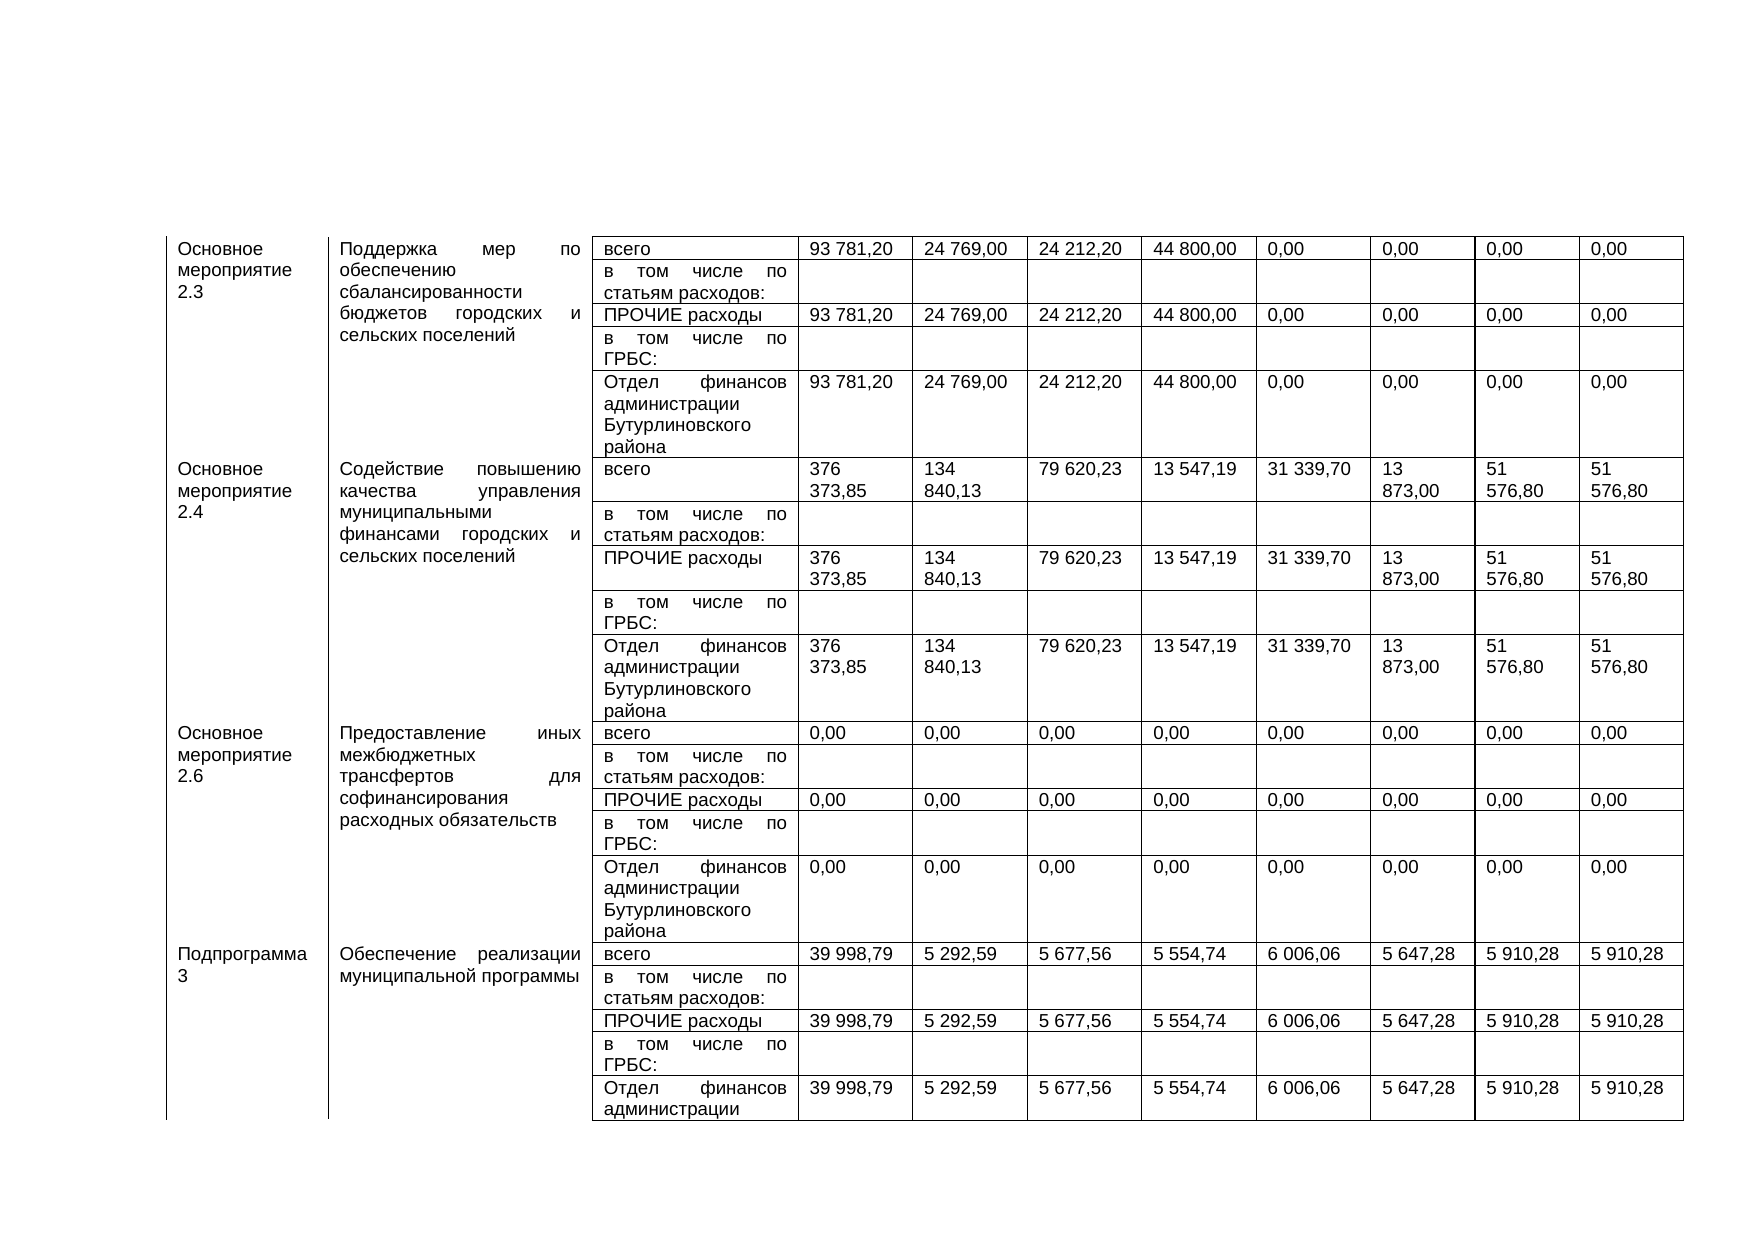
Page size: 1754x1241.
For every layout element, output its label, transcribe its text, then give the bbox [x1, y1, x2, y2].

table_cell 31 339,70 [1257, 546, 1370, 589]
table_cell 0,00 [1028, 856, 1141, 942]
table_cell [799, 966, 912, 1009]
table_cell 0,00 [1580, 722, 1683, 744]
table_cell 0,00 [1142, 856, 1256, 942]
table_cell 0,00 [1142, 789, 1256, 810]
table_cell 13 547,19 [1142, 546, 1256, 589]
table_cell [1257, 745, 1370, 788]
table_cell [913, 1032, 1027, 1075]
table_cell 0,00 [1371, 722, 1474, 744]
table_cell [1257, 260, 1370, 303]
table_cell 31 339,70 [1257, 458, 1370, 501]
table_cell 44 800,00 [1142, 304, 1256, 326]
table_cell 0,00 [1580, 856, 1683, 942]
table_cell 0,00 [1257, 856, 1370, 942]
table_cell 0,00 [1371, 789, 1474, 810]
table_cell [1257, 1032, 1370, 1075]
table_cell 79 620,23 [1028, 458, 1141, 501]
table_cell 0,00 [1257, 789, 1370, 810]
table_cell 24 212,20 [1028, 371, 1141, 457]
table_cell ПРОЧИЕ расходы [593, 546, 798, 589]
table_cell [913, 745, 1027, 788]
table_cell [1371, 966, 1474, 1009]
table_cell ПРОЧИЕ расходы [593, 304, 798, 326]
table_cell 0,00 [1580, 237, 1683, 259]
table_cell 0,00 [913, 722, 1027, 744]
table_cell 0,00 [799, 722, 912, 744]
table_cell [913, 502, 1027, 545]
table_cell 24 212,20 [1028, 304, 1141, 326]
table_cell [799, 745, 912, 788]
table_cell 0,00 [1371, 304, 1474, 326]
table_cell 93 781,20 [799, 371, 912, 457]
table_cell [1142, 1032, 1256, 1075]
table_cell [799, 327, 912, 370]
table_cell [1142, 811, 1256, 854]
table_cell [1028, 327, 1141, 370]
table_cell 134 840,13 [913, 458, 1027, 501]
table_cell [1476, 966, 1579, 1009]
table_cell [1476, 591, 1579, 634]
table_cell 0,00 [1580, 304, 1683, 326]
table_cell 44 800,00 [1142, 371, 1256, 457]
table_cell [799, 502, 912, 545]
table_cell Отдел финансов администрации Бутурлиновского района [593, 371, 798, 457]
table_cell 0,00 [913, 856, 1027, 942]
table_cell 93 781,20 [799, 237, 912, 259]
table_cell 134 840,13 [913, 546, 1027, 589]
table_cell 0,00 [799, 789, 912, 810]
table_cell 13 873,00 [1371, 635, 1474, 721]
table_cell ПРОЧИЕ расходы [593, 789, 798, 810]
table_cell 13 873,00 [1371, 458, 1474, 501]
table_cell Предоставление иных межбюджетных трансфертов для софинансирования расходных обязательств [329, 721, 592, 942]
table_cell Отдел финансов администрации Бутурлиновского района [593, 635, 798, 721]
table_cell 24 769,00 [913, 237, 1027, 259]
table_cell [1257, 966, 1370, 1009]
table_cell [1371, 327, 1474, 370]
table_cell [1371, 260, 1474, 303]
table_cell [1476, 745, 1579, 788]
table_cell 24 769,00 [913, 304, 1027, 326]
table_cell [1257, 811, 1370, 854]
table_cell [1371, 502, 1474, 545]
table_cell в том числе по ГРБС: [593, 327, 798, 370]
table_cell 5 647,28 [1371, 943, 1474, 964]
table_cell [1142, 502, 1256, 545]
table_cell Основное мероприятие 2.4 [167, 457, 328, 721]
table_cell 24 212,20 [1028, 237, 1141, 259]
table_cell 13 547,19 [1142, 635, 1256, 721]
table_cell 5 677,56 [1028, 1076, 1141, 1119]
table_cell [1371, 591, 1474, 634]
table_cell в том числе по статьям расходов: [593, 502, 798, 545]
table_cell всего [593, 943, 798, 964]
table_cell [1580, 591, 1683, 634]
table_cell 51 576,80 [1580, 458, 1683, 501]
table_cell всего [593, 458, 798, 501]
table_cell [1142, 745, 1256, 788]
table_cell [1580, 811, 1683, 854]
table_cell 5 910,28 [1476, 943, 1579, 964]
table_cell в том числе по ГРБС: [593, 591, 798, 634]
table_cell 5 292,59 [913, 943, 1027, 964]
table_cell [1028, 966, 1141, 1009]
table_cell 5 910,28 [1580, 1010, 1683, 1031]
table_cell в том числе по ГРБС: [593, 1032, 798, 1075]
table_cell [1580, 745, 1683, 788]
table_cell [913, 966, 1027, 1009]
table_cell Содействие повышению качества управления муниципальными финансами городских и сельских поселений [329, 457, 592, 721]
table_cell 24 769,00 [913, 371, 1027, 457]
table_cell Обеспечение реализации муниципальной программы [329, 942, 592, 1119]
table_cell 0,00 [1371, 856, 1474, 942]
table_cell 376 373,85 [799, 458, 912, 501]
table_cell 5 910,28 [1476, 1010, 1579, 1031]
table_cell [1371, 811, 1474, 854]
table_cell [1476, 502, 1579, 545]
table_cell [1580, 966, 1683, 1009]
table_cell 0,00 [1476, 722, 1579, 744]
table_cell 5 647,28 [1371, 1076, 1474, 1119]
table_cell [799, 811, 912, 854]
table_cell в том числе по статьям расходов: [593, 260, 798, 303]
table_cell 0,00 [1476, 304, 1579, 326]
table_cell ПРОЧИЕ расходы [593, 1010, 798, 1031]
table_cell [913, 591, 1027, 634]
table_cell 0,00 [1257, 304, 1370, 326]
table_cell [1580, 327, 1683, 370]
table_cell [913, 260, 1027, 303]
table_cell в том числе по ГРБС: [593, 811, 798, 854]
table_cell 5 647,28 [1371, 1010, 1474, 1031]
table_cell 0,00 [1028, 722, 1141, 744]
table_cell [1142, 966, 1256, 1009]
table_cell 0,00 [913, 789, 1027, 810]
table_cell 5 554,74 [1142, 943, 1256, 964]
table_cell [1028, 811, 1141, 854]
table_cell 0,00 [1371, 237, 1474, 259]
table_cell [1371, 1032, 1474, 1075]
table_cell 31 339,70 [1257, 635, 1370, 721]
table_cell [1142, 260, 1256, 303]
table_cell 0,00 [1142, 722, 1256, 744]
table_cell [1257, 327, 1370, 370]
table_cell [1476, 1032, 1579, 1075]
table_cell 5 554,74 [1142, 1076, 1256, 1119]
table_cell всего [593, 237, 798, 259]
table_cell 0,00 [1476, 789, 1579, 810]
table_cell [799, 260, 912, 303]
table_cell [1476, 327, 1579, 370]
table_cell 5 554,74 [1142, 1010, 1256, 1031]
table_cell Основное мероприятие 2.6 [167, 721, 328, 942]
table_cell 5 677,56 [1028, 943, 1141, 964]
table_cell 5 292,59 [913, 1076, 1027, 1119]
table_cell 93 781,20 [799, 304, 912, 326]
table_cell 0,00 [1371, 371, 1474, 457]
table_cell 0,00 [1476, 371, 1579, 457]
table_cell 0,00 [1257, 237, 1370, 259]
table_cell [1476, 260, 1579, 303]
table_cell 5 677,56 [1028, 1010, 1141, 1031]
table_cell Поддержка мер по обеспечению сбалансированности бюджетов городских и сельских поселений [328, 236, 592, 457]
table_cell 5 910,28 [1580, 1076, 1683, 1119]
table_cell [1580, 1032, 1683, 1075]
table_cell 39 998,79 [799, 943, 912, 964]
table_cell 79 620,23 [1028, 635, 1141, 721]
table_cell 5 910,28 [1476, 1076, 1579, 1119]
table_cell 5 292,59 [913, 1010, 1027, 1031]
table_cell [1257, 502, 1370, 545]
table_cell [913, 327, 1027, 370]
table_cell 376 373,85 [799, 546, 912, 589]
table_cell 13 547,19 [1142, 458, 1256, 501]
table_cell 51 576,80 [1476, 635, 1579, 721]
table_cell 51 576,80 [1580, 546, 1683, 589]
table_cell Подпрограмма 3 [167, 942, 328, 1119]
table_cell [1028, 502, 1141, 545]
table_cell [1028, 745, 1141, 788]
table_cell всего [593, 722, 798, 744]
table_cell [1476, 811, 1579, 854]
table_cell [1371, 745, 1474, 788]
table_cell [1142, 327, 1256, 370]
table_cell 134 840,13 [913, 635, 1027, 721]
table_cell 79 620,23 [1028, 546, 1141, 589]
table_cell [1028, 260, 1141, 303]
table_cell 39 998,79 [799, 1010, 912, 1031]
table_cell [593, 1076, 798, 1119]
table_cell 6 006,06 [1257, 1010, 1370, 1031]
table_cell Отдел финансов администрации Бутурлиновского района [593, 856, 798, 942]
table_cell 0,00 [1476, 237, 1579, 259]
table_cell 51 576,80 [1580, 635, 1683, 721]
table_cell 0,00 [799, 856, 912, 942]
table_cell 51 576,80 [1476, 546, 1579, 589]
table_cell Основное мероприятие 2.3 [167, 236, 328, 457]
table_cell [799, 591, 912, 634]
table_cell [1580, 502, 1683, 545]
table_cell [1028, 591, 1141, 634]
table_cell 6 006,06 [1257, 1076, 1370, 1119]
table_cell 44 800,00 [1142, 237, 1256, 259]
table_cell [913, 811, 1027, 854]
table_cell 5 910,28 [1580, 943, 1683, 964]
table_cell 376 373,85 [799, 635, 912, 721]
table_cell 0,00 [1257, 371, 1370, 457]
table_cell 6 006,06 [1257, 943, 1370, 964]
table_cell 0,00 [1257, 722, 1370, 744]
table_cell 0,00 [1580, 789, 1683, 810]
table_cell 0,00 [1580, 371, 1683, 457]
table_cell 13 873,00 [1371, 546, 1474, 589]
table_cell [1257, 591, 1370, 634]
table_cell [1580, 260, 1683, 303]
table_cell [1028, 1032, 1141, 1075]
table_cell 0,00 [1028, 789, 1141, 810]
table_cell в том числе по статьям расходов: [593, 745, 798, 788]
table_cell 0,00 [1476, 856, 1579, 942]
table_cell 39 998,79 [799, 1076, 912, 1119]
table_cell в том числе по статьям расходов: [593, 966, 798, 1009]
table_cell 51 576,80 [1476, 458, 1579, 501]
table_cell [1142, 591, 1256, 634]
table_cell [799, 1032, 912, 1075]
